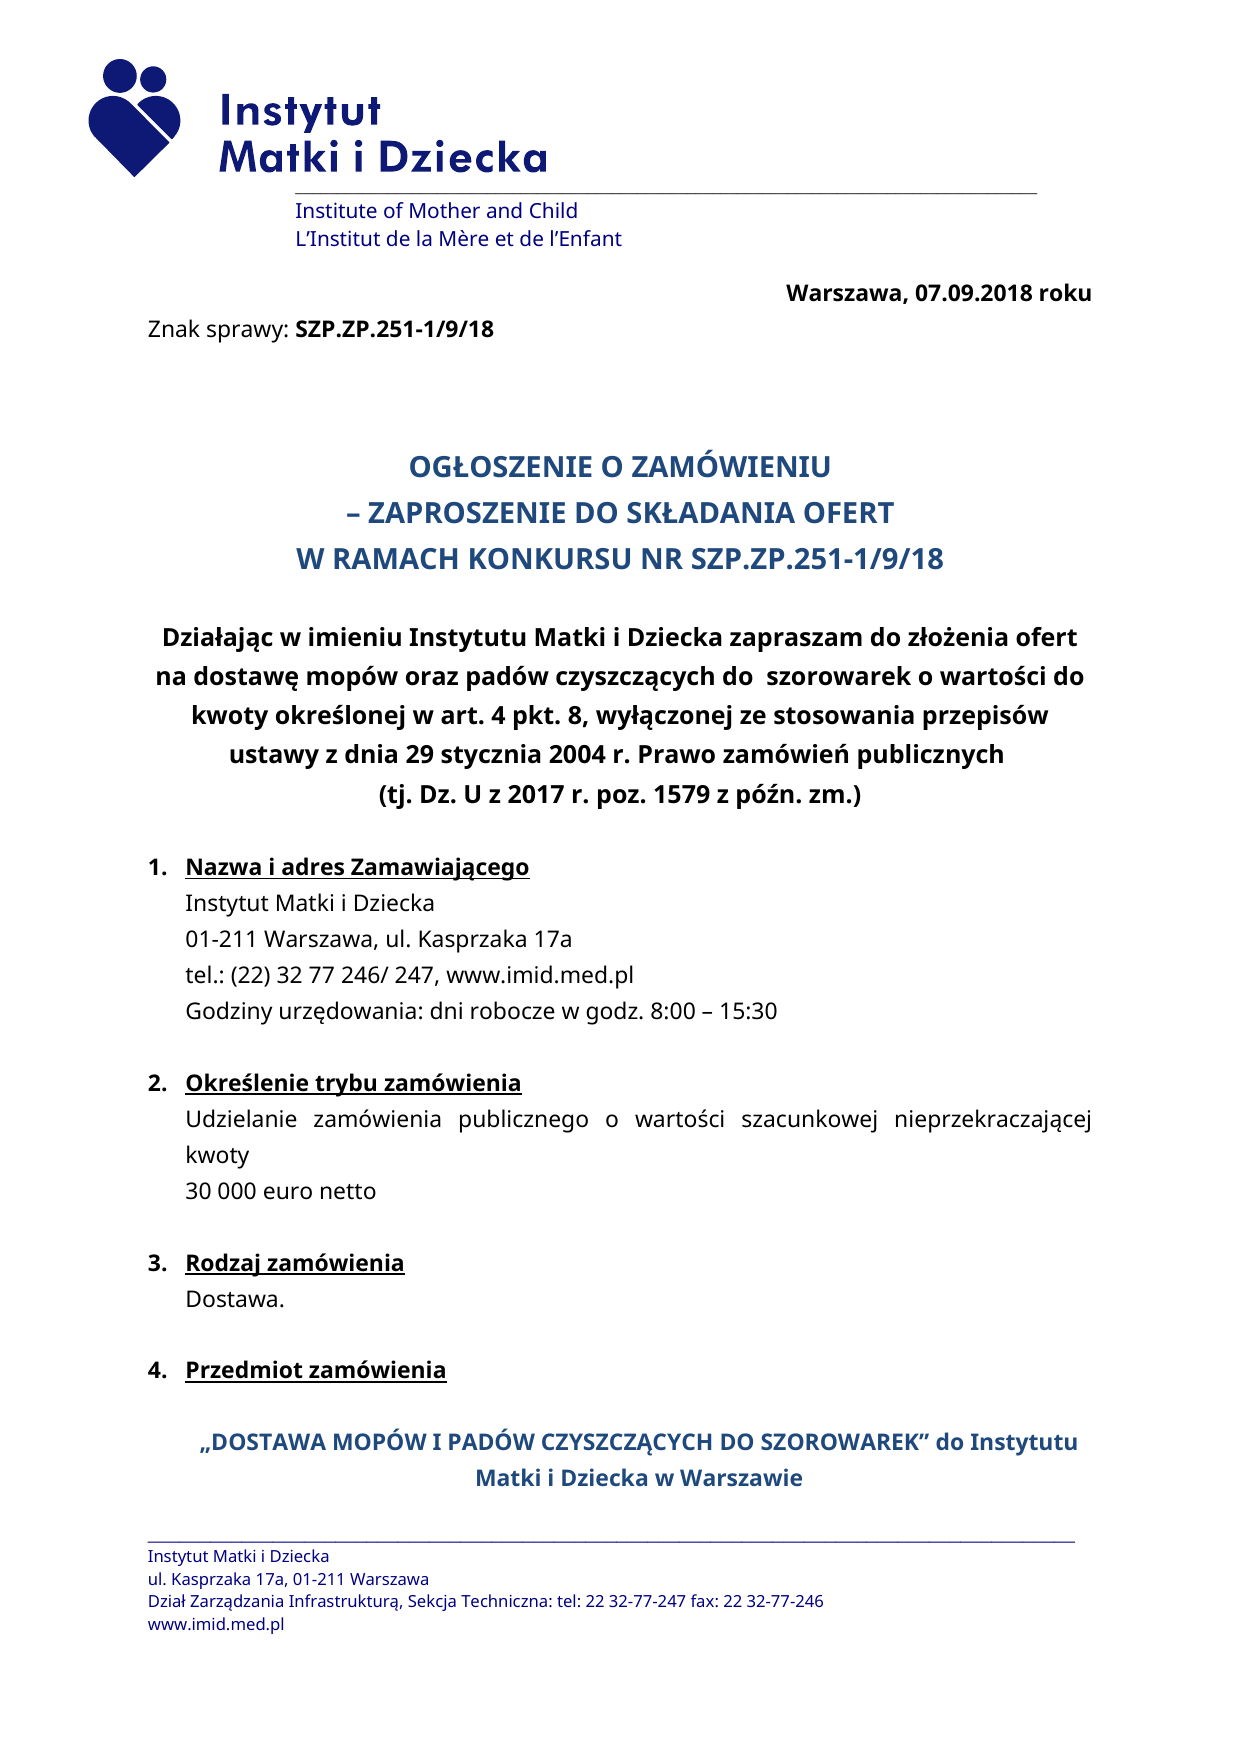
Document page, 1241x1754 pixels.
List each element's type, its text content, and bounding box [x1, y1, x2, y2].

list 01-211 Warszawa, ul. Kasprzaka 17a [185, 923, 1093, 954]
list Godziny urzędowania: dni robocze w godz. 8:00 – 15:30 [185, 995, 1093, 1026]
list tel.: (22) 32 77 246/ 247, www.imid.med.pl [185, 959, 1093, 990]
text Warszawa, 07.09.2018 roku [148, 277, 1093, 308]
title OGŁOSZENIE O ZAMÓWIENIU [148, 447, 1093, 486]
list Przedmiot zamówienia [148, 1354, 1093, 1386]
title W RAMACH KONKURSU NR SZP.ZP.251-1/9/18 [148, 538, 1093, 578]
list Określenie trybu zamówienia [148, 1067, 1093, 1098]
title – ZAPROSZENIE DO SKŁADANIA OFERT [148, 492, 1093, 532]
text Znak sprawy: SZP.ZP.251-1/9/18 [148, 313, 1093, 344]
title na dostawę mopów oraz padów czyszczących do szorowarek o wartości do kwoty określonej w art. 4 pkt. 8, wyłączonej ze stosowania przepisów ustawy z dnia 29 stycznia 2004 r. Prawo zamówień publicznych (tj. Dz. U z 2017 r. poz. 1579 z późn. zm.) [148, 659, 1093, 810]
list Nazwa i adres Zamawiającego [148, 851, 1093, 883]
list Udzielanie zamówienia publicznego o wartości szacunkowej nieprzekraczającej kwoty 30 000 euro netto [185, 1103, 1093, 1206]
list Dostawa. [185, 1283, 1093, 1314]
title Działając w imieniu Instytutu Matki i Dziecka zapraszam do złożenia ofert [148, 619, 1093, 654]
list Rodzaj zamówienia [148, 1247, 1093, 1278]
list Instytut Matki i Dziecka [185, 887, 1093, 918]
list „DOSTAWA MOPÓW I PADÓW CZYSZCZĄCYCH DO SZOROWAREK” do Instytutu Matki i Dziecka w Warszawie [185, 1426, 1093, 1493]
